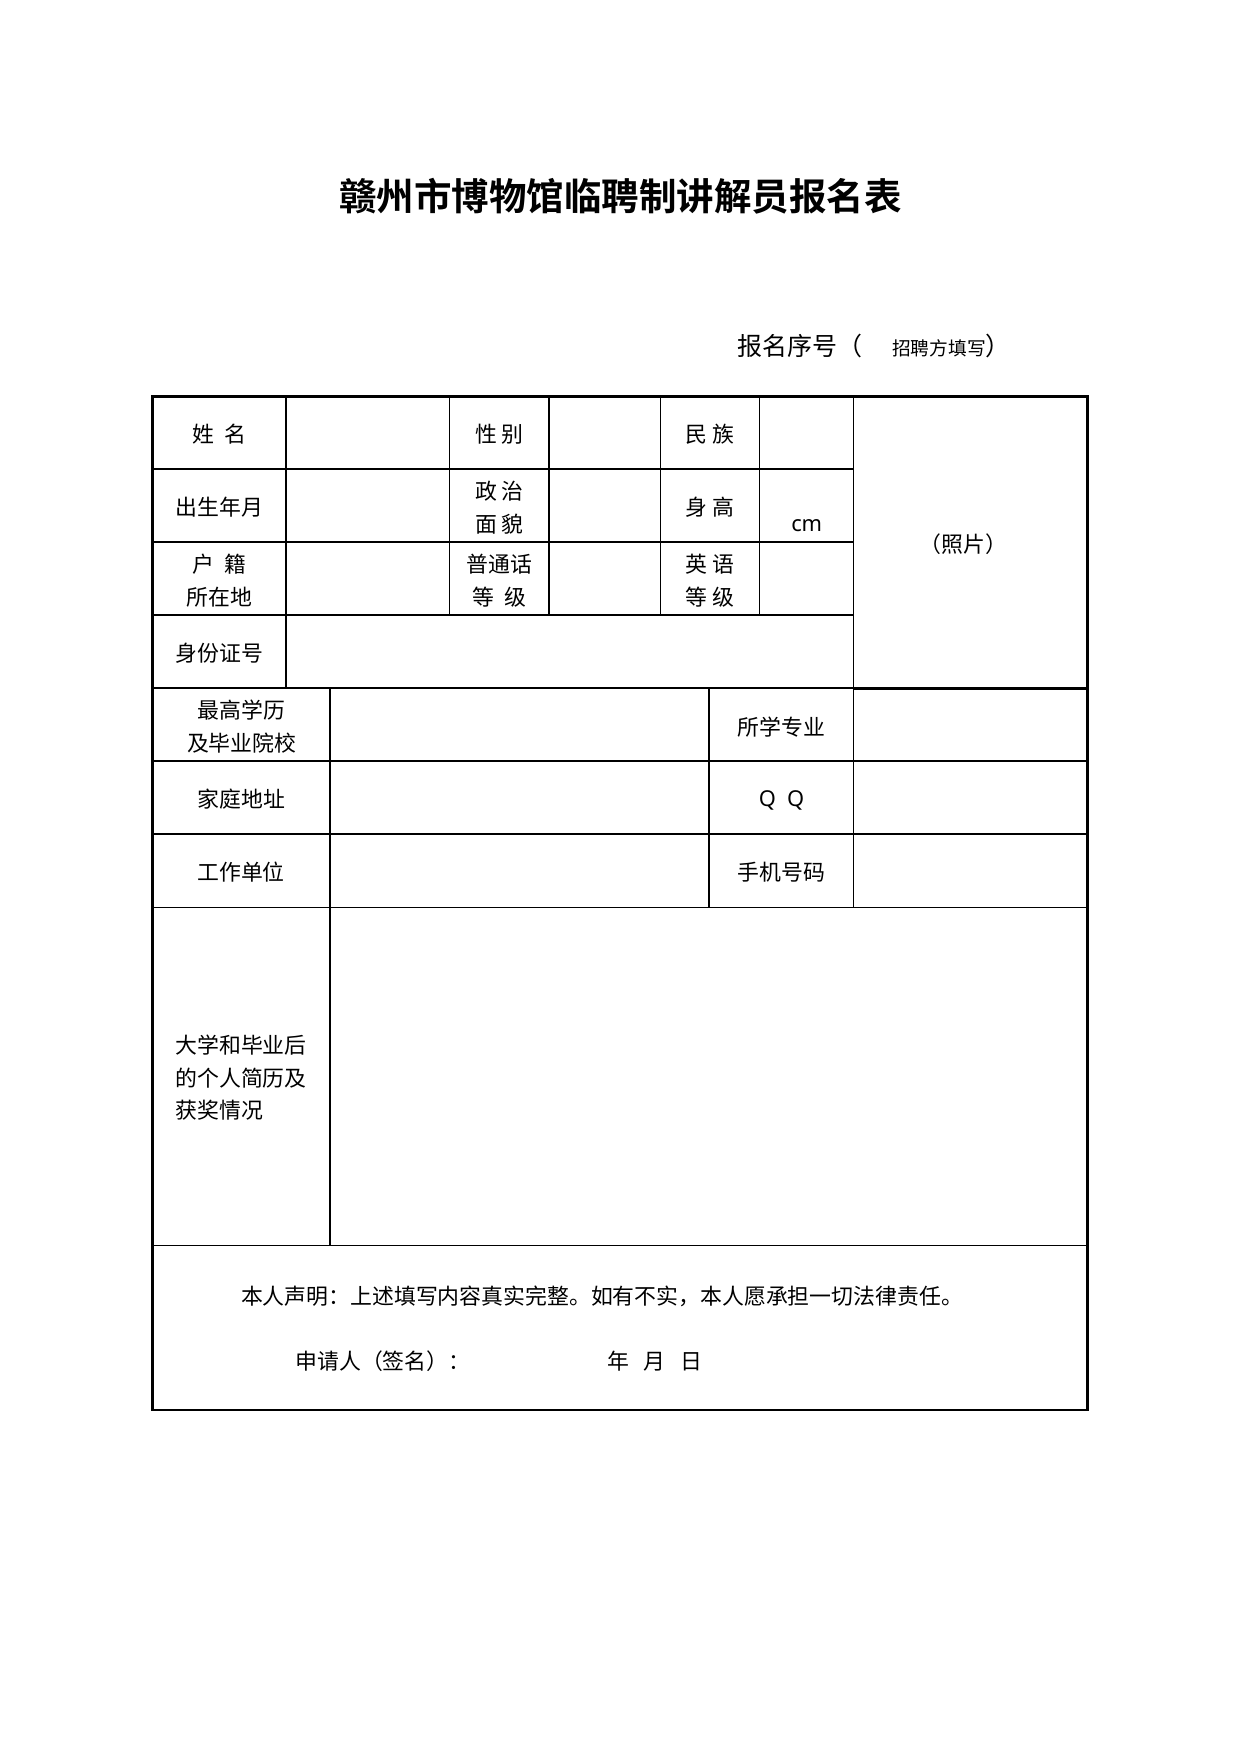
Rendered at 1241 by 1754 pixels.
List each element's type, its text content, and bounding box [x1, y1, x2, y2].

table_cell [287, 616, 853, 687]
table_header [760, 398, 853, 468]
table_cell [854, 690, 1086, 760]
table_cell 身份证号 [154, 616, 285, 687]
table_cell 户 籍 所在地 [154, 543, 285, 614]
table_cell [760, 543, 853, 614]
table_cell cm [760, 470, 853, 541]
table_cell 所学专业 [710, 689, 853, 760]
table_cell [854, 762, 1086, 833]
text 报名序号（ 招聘方填写） [187, 312, 1053, 377]
table_header 性 别 [450, 398, 548, 468]
table_cell 英 语 等 级 [661, 543, 759, 614]
table_cell Q Q [710, 762, 853, 833]
table_cell 普通话等 级 [450, 543, 548, 614]
table_cell [550, 543, 660, 614]
table_cell [331, 908, 1086, 1245]
table_cell 最高学历 及毕业院校 [154, 689, 329, 760]
table_cell [331, 835, 708, 906]
table_cell [287, 543, 449, 614]
table_header 民 族 [661, 398, 759, 468]
table_cell [854, 835, 1086, 906]
table_cell [287, 470, 449, 541]
table_cell 手机号码 [710, 835, 853, 906]
table_cell 工作单位 [154, 835, 329, 906]
table_header （照片） [854, 398, 1086, 687]
table_cell 家庭地址 [154, 762, 329, 833]
table_cell 本人声明：上述填写内容真实完整。如有不实，本人愿承担一切法律责任。 申请人（签名）： 年 月 日 [154, 1246, 1086, 1409]
table_cell [331, 762, 708, 833]
table_cell 身 高 [661, 470, 759, 541]
table_header [287, 398, 449, 468]
text 赣州市博物馆临聘制讲解员报名表 [187, 162, 1053, 227]
table_header [550, 398, 660, 468]
table_cell [331, 689, 708, 760]
table_header 姓 名 [154, 398, 285, 468]
table_cell 出生年月 [154, 470, 285, 541]
table_cell [550, 470, 660, 541]
table_cell 政 治 面 貌 [450, 470, 548, 541]
table_cell 大学和毕业后的个人简历及获奖情况 [154, 908, 329, 1245]
